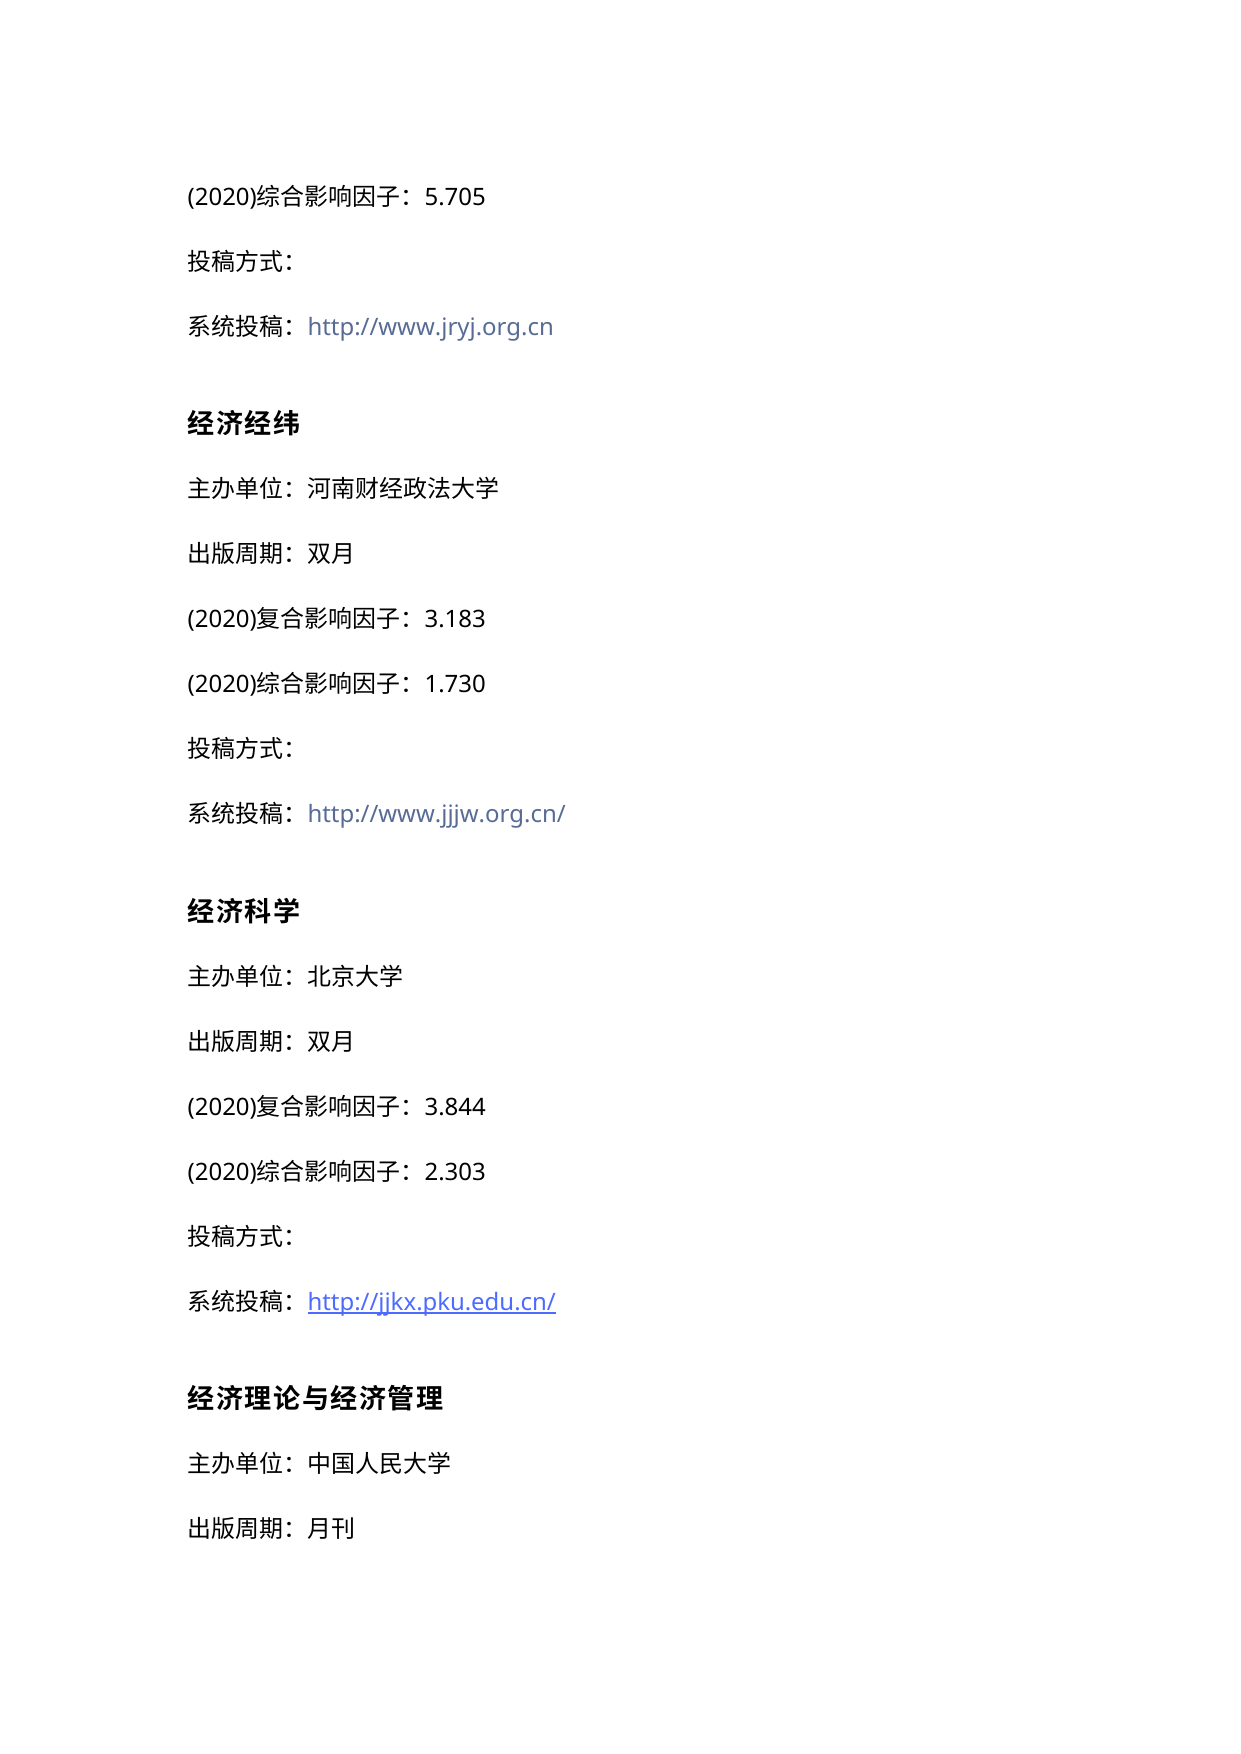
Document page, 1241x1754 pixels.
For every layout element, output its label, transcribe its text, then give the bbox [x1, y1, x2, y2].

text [187, 1429, 1053, 1559]
text 主办单位：北京大学 出版周期：双月 (2020)复合影响因子：3.844 (2020)综合影响因子：2.303 投稿方式： 系统投稿：http://jjkx.pku.edu.cn/ [187, 942, 1053, 1332]
text 经济科学 [187, 877, 1053, 942]
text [187, 162, 1053, 357]
text 主办单位：河南财经政法大学 出版周期：双月 (2020)复合影响因子：3.183 (2020)综合影响因子：1.730 投稿方式： 系统投稿：http://www.jjjw.org.cn/ [187, 454, 1053, 844]
text 经济理论与经济管理 [187, 1364, 1053, 1429]
text 经济经纬 [187, 389, 1053, 454]
